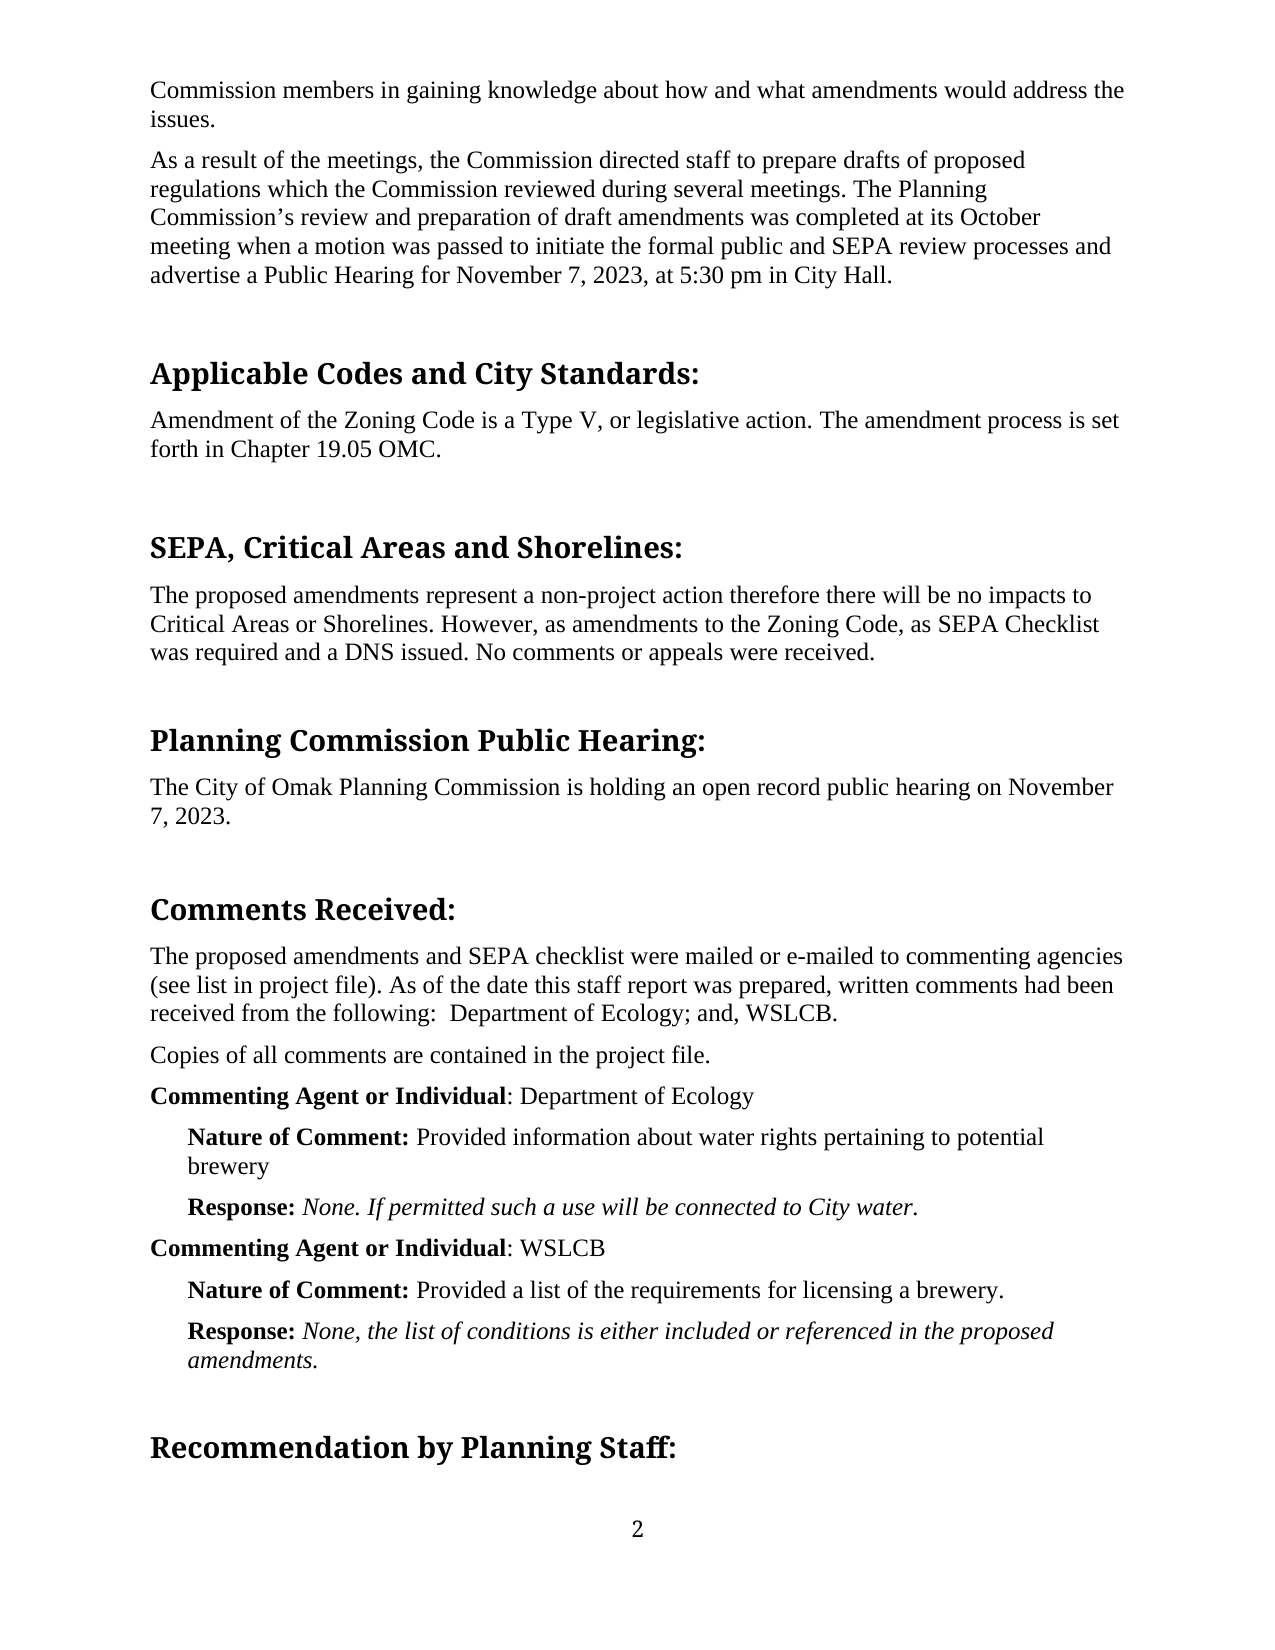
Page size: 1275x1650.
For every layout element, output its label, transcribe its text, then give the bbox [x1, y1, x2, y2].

text The City of Omak Planning Commission is holding an open record public hearing on November 7, 2023. [150, 772, 1125, 830]
text Response: None. If permitted such a use will be connected to City water. [187, 1192, 1125, 1221]
text Applicable Codes and City Standards: [150, 353, 1125, 393]
text Planning Commission Public Hearing: [150, 720, 1125, 760]
text The proposed amendments represent a non-project action therefore there will be no impacts to Critical Areas or Shorelines. However, as amendments to the Zoning Code, as SEPA Checklist was required and a DNS issued. No comments or appeals were received. [150, 580, 1125, 666]
text Commenting Agent or Individual: WSLCB [150, 1233, 1125, 1262]
text SEPA, Critical Areas and Shorelines: [150, 528, 1125, 567]
text The proposed amendments and SEPA checklist were mailed or e-mailed to commenting agencies (see list in project file). As of the date this staff report was prepared, written comments had been received from the following: Department of Ecology; and, WSLCB. [150, 941, 1125, 1027]
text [150, 75, 1125, 132]
text Response: None, the list of conditions is either included or referenced in the proposed amendments. [187, 1316, 1125, 1373]
text As a result of the meetings, the Commission directed staff to prepare drafts of proposed regulations which the Commission reviewed during several meetings. The Planning Commission’s review and preparation of draft amendments was completed at its October meeting when a motion was passed to initiate the formal public and SEPA review processes and advertise a Public Hearing for November 7, 2023, at 5:30 pm in City Hall. [150, 145, 1125, 289]
text Commenting Agent or Individual: Department of Ecology [150, 1081, 1125, 1110]
text Copies of all comments are contained in the project file. [150, 1040, 1125, 1068]
text Recommendation by Planning Staff: [150, 1427, 1125, 1467]
text Amendment of the Zoning Code is a Type V, or legislative action. The amendment process is set forth in Chapter 19.05 OMC. [150, 406, 1125, 463]
text Nature of Comment: Provided a list of the requirements for licensing a brewery. [187, 1275, 1125, 1303]
text Comments Received: [150, 889, 1125, 928]
text Nature of Comment: Provided information about water rights pertaining to potential brewery [187, 1122, 1125, 1180]
